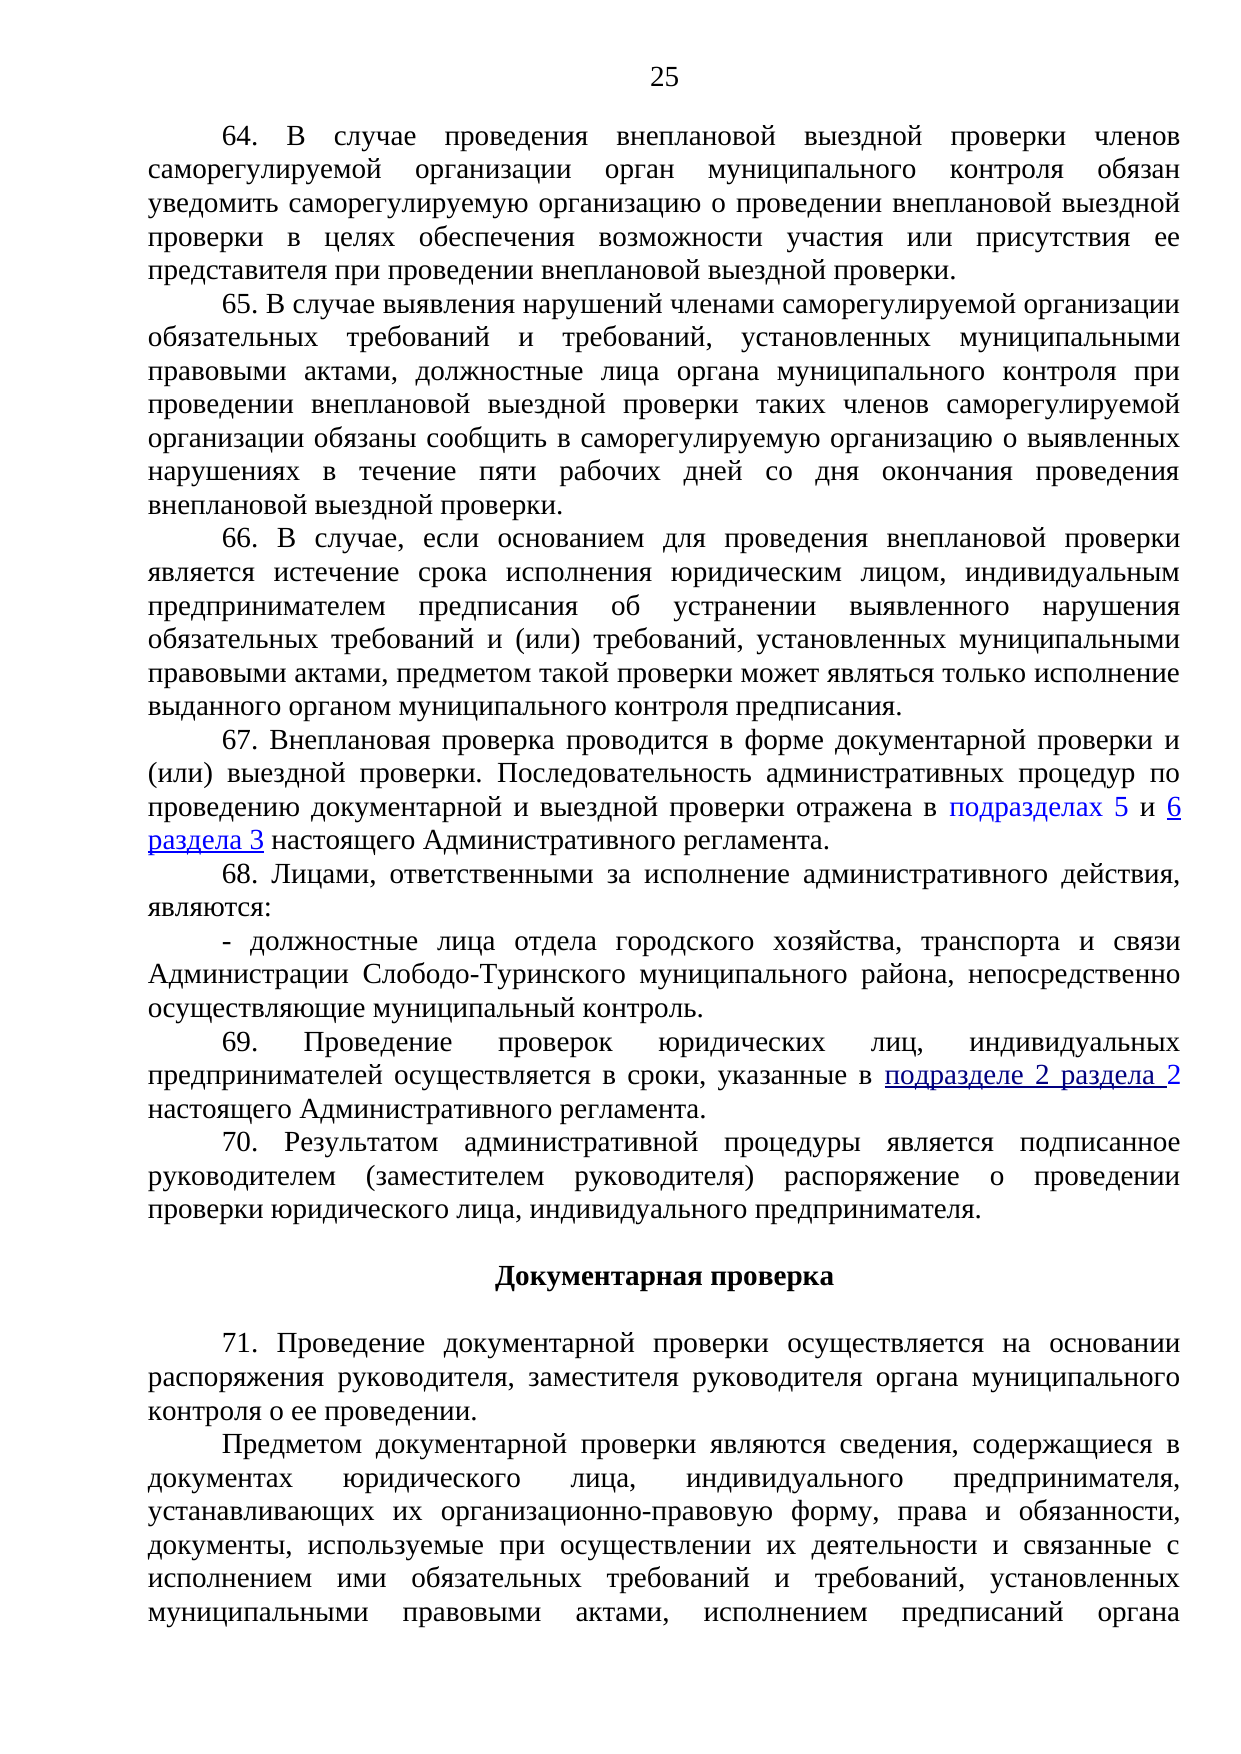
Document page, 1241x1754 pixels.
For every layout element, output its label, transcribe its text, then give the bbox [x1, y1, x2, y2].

title Документарная проверка [148, 1258, 1181, 1292]
text 66. В случае, если основанием для проведения внеплановой проверки является истечение срока исполнения юридическим лицом, индивидуальным предпринимателем предписания об устранении выявленного нарушения обязательных требований и (или) требований, установленных муниципальными правовыми актами, предметом такой проверки может являться только исполнение выданного органом муниципального контроля предписания. [148, 521, 1181, 722]
text 67. Внеплановая проверка проводится в форме документарной проверки и (или) выездной проверки. Последовательность административных процедур по проведению документарной и выездной проверки отражена в подразделах 5 и 6 раздела 3 настоящего Административного регламента. [148, 722, 1181, 856]
text 70. Результатом административной процедуры является подписанное руководителем (заместителем руководителя) распоряжение о проведении проверки юридического лица, индивидуального предпринимателя. [148, 1124, 1181, 1225]
text 64. В случае проведения внеплановой выездной проверки членов саморегулируемой организации орган муниципального контроля обязан уведомить саморегулируемую организацию о проведении внеплановой выездной проверки в целях обеспечения возможности участия или присутствия ее представителя при проведении внеплановой выездной проверки. [148, 118, 1181, 286]
text - должностные лица отдела городского хозяйства, транспорта и связи Администрации Слободо-Туринского муниципального района, непосредственно осуществляющие муниципальный контроль. [148, 923, 1181, 1024]
text 71. Проведение документарной проверки осуществляется на основании распоряжения руководителя, заместителя руководителя органа муниципального контроля о ее проведении. [148, 1326, 1181, 1426]
text 69. Проведение проверок юридических лиц, индивидуальных предпринимателей осуществляется в сроки, указанные в подразделе 2 раздела 2 настоящего Административного регламента. [148, 1024, 1181, 1124]
text 65. В случае выявления нарушений членами саморегулируемой организации обязательных требований и требований, установленных муниципальными правовыми актами, должностные лица органа муниципального контроля при проведении внеплановой выездной проверки таких членов саморегулируемой организации обязаны сообщить в саморегулируемую организацию о выявленных нарушениях в течение пяти рабочих дней со дня окончания проведения внеплановой выездной проверки. [148, 286, 1181, 521]
text 68. Лицами, ответственными за исполнение административного действия, являются: [148, 856, 1181, 923]
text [148, 1426, 1181, 1627]
